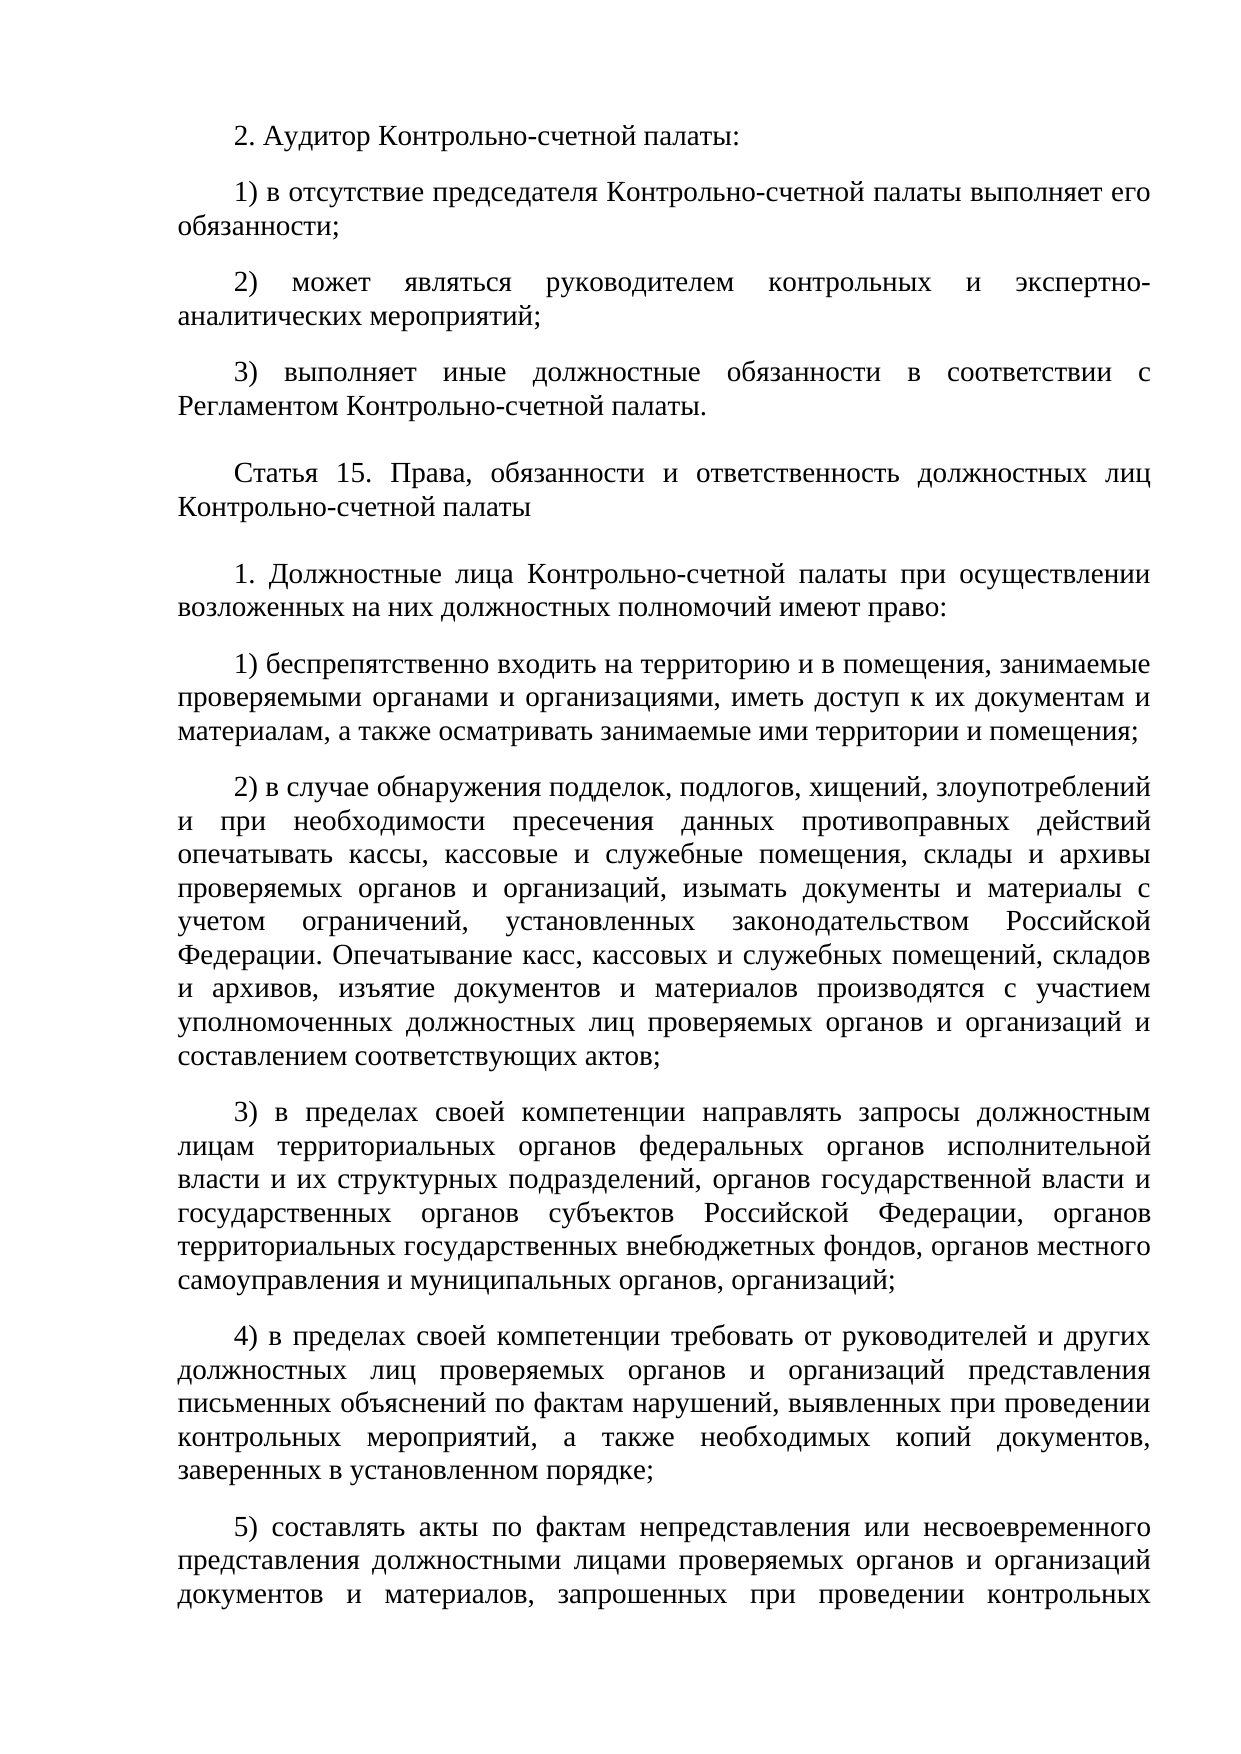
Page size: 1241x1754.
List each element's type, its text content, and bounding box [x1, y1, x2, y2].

text 1) в отсутствие председателя Контрольно-счетной палаты выполняет его обязанности; [177, 174, 1152, 242]
text 3) в пределах своей компетенции направлять запросы должностным лицам территориальных органов федеральных органов исполнительной власти и их структурных подразделений, органов государственной власти и государственных органов субъектов Российской Федерации, органов территориальных государственных внебюджетных фондов, органов местного самоуправления и муниципальных органов, организаций; [177, 1094, 1152, 1295]
text 3) выполняет иные должностные обязанности в соответствии с Регламентом Контрольно-счетной палаты. [177, 354, 1152, 422]
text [177, 1509, 1152, 1609]
text Статья 15. Права, обязанности и ответственность должностных лиц Контрольно-счетной палаты [177, 455, 1152, 522]
text 2. Аудитор Контрольно-счетной палаты: [177, 118, 1152, 152]
text 1. Должностные лица Контрольно-счетной палаты при осуществлении возложенных на них должностных полномочий имеют право: [177, 556, 1152, 623]
text 1) беспрепятственно входить на территорию и в помещения, занимаемые проверяемыми органами и организациями, иметь доступ к их документам и материалам, а также осматривать занимаемые ими территории и помещения; [177, 646, 1152, 746]
text 2) может являться руководителем контрольных и экспертно-аналитических мероприятий; [177, 264, 1152, 332]
text 4) в пределах своей компетенции требовать от руководителей и других должностных лиц проверяемых органов и организаций представления письменных объяснений по фактам нарушений, выявленных при проведении контрольных мероприятий, а также необходимых копий документов, заверенных в установленном порядке; [177, 1318, 1152, 1486]
text 2) в случае обнаружения подделок, подлогов, хищений, злоупотреблений и при необходимости пресечения данных противоправных действий опечатывать кассы, кассовые и служебные помещения, склады и архивы проверяемых органов и организаций, изымать документы и материалы с учетом ограничений, установленных законодательством Российской Федерации. Опечатывание касс, кассовых и служебных помещений, складов и архивов, изъятие документов и материалов производятся с участием уполномоченных должностных лиц проверяемых органов и организаций и составлением соответствующих актов; [177, 769, 1152, 1071]
